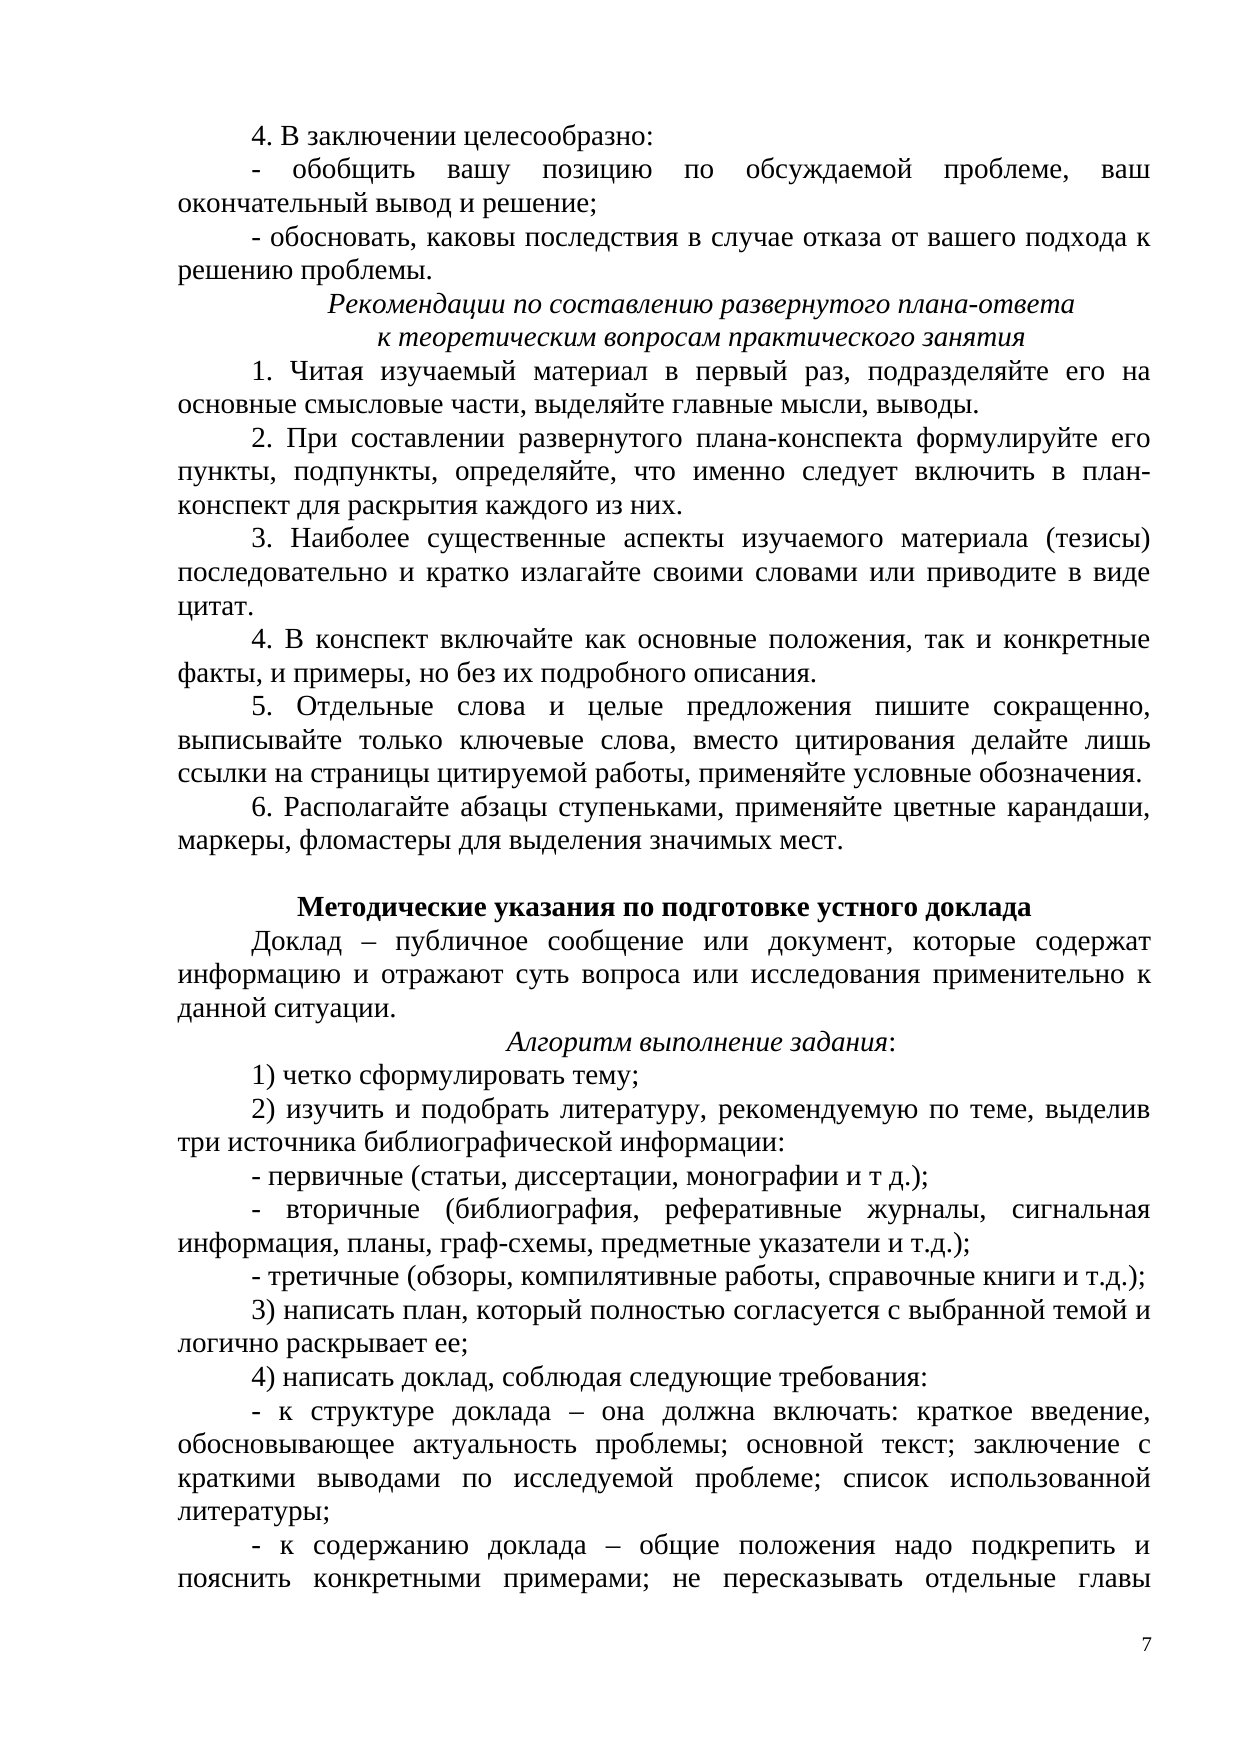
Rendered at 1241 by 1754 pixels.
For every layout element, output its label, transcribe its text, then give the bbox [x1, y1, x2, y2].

text - обобщить вашу позицию по обсуждаемой проблеме, ваш окончательный вывод и решение; [177, 152, 1152, 219]
text 4. В заключении целесообразно: [177, 118, 1152, 152]
text 6. Располагайте абзацы ступеньками, применяйте цветные карандаши, маркеры, фломастеры для выделения значимых мест. [177, 789, 1152, 856]
text 2) изучить и подобрать литературу, рекомендуемую по теме, выделив три источника библиографической информации: [177, 1091, 1152, 1158]
text 4. В конспект включайте как основные положения, так и конкретные факты, и примеры, но без их подробного описания. [177, 621, 1152, 688]
text - первичные (статьи, диссертации, монографии и т д.); [177, 1158, 1152, 1191]
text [177, 1527, 1152, 1594]
text 3) написать план, который полностью согласуется с выбранной темой и логично раскрывает ее; [177, 1292, 1152, 1359]
text Доклад – публичное сообщение или документ, которые содержат информацию и отражают суть вопроса или исследования применительно к данной ситуации. [177, 923, 1152, 1024]
text Методические указания по подготовке устного доклада [177, 889, 1152, 923]
text - обосновать, каковы последствия в случае отказа от вашего подхода к решению проблемы. [177, 219, 1152, 286]
text - к структуре доклада – она должна включать: краткое введение, обосновывающее актуальность проблемы; основной текст; заключение с краткими выводами по исследуемой проблеме; список использованной литературы; [177, 1393, 1152, 1527]
text 2. При составлении развернутого плана-конспекта формулируйте его пункты, подпункты, определяйте, что именно следует включить в план-конспект для раскрытия каждого из них. [177, 420, 1152, 521]
text 1) четко сформулировать тему; [177, 1057, 1152, 1091]
text 5. Отдельные слова и целые предложения пишите сокращенно, выписывайте только ключевые слова, вместо цитирования делайте лишь ссылки на страницы цитируемой работы, применяйте условные обозначения. [177, 688, 1152, 789]
text 3. Наиболее существенные аспекты изучаемого материала (тезисы) последовательно и кратко излагайте своими словами или приводите в виде цитат. [177, 521, 1152, 621]
text - вторичные (библиография, реферативные журналы, сигнальная информация, планы, граф-схемы, предметные указатели и т.д.); [177, 1191, 1152, 1258]
text 4) написать доклад, соблюдая следующие требования: [177, 1359, 1152, 1393]
text Рекомендации по составлению развернутого плана-ответа [177, 286, 1152, 319]
text к теоретическим вопросам практического занятия [177, 319, 1152, 353]
text 1. Читая изучаемый материал в первый раз, подразделяйте его на основные смысловые части, выделяйте главные мысли, выводы. [177, 353, 1152, 420]
text - третичные (обзоры, компилятивные работы, справочные книги и т.д.); [177, 1258, 1152, 1292]
text Алгоритм выполнение задания: [177, 1024, 1152, 1057]
